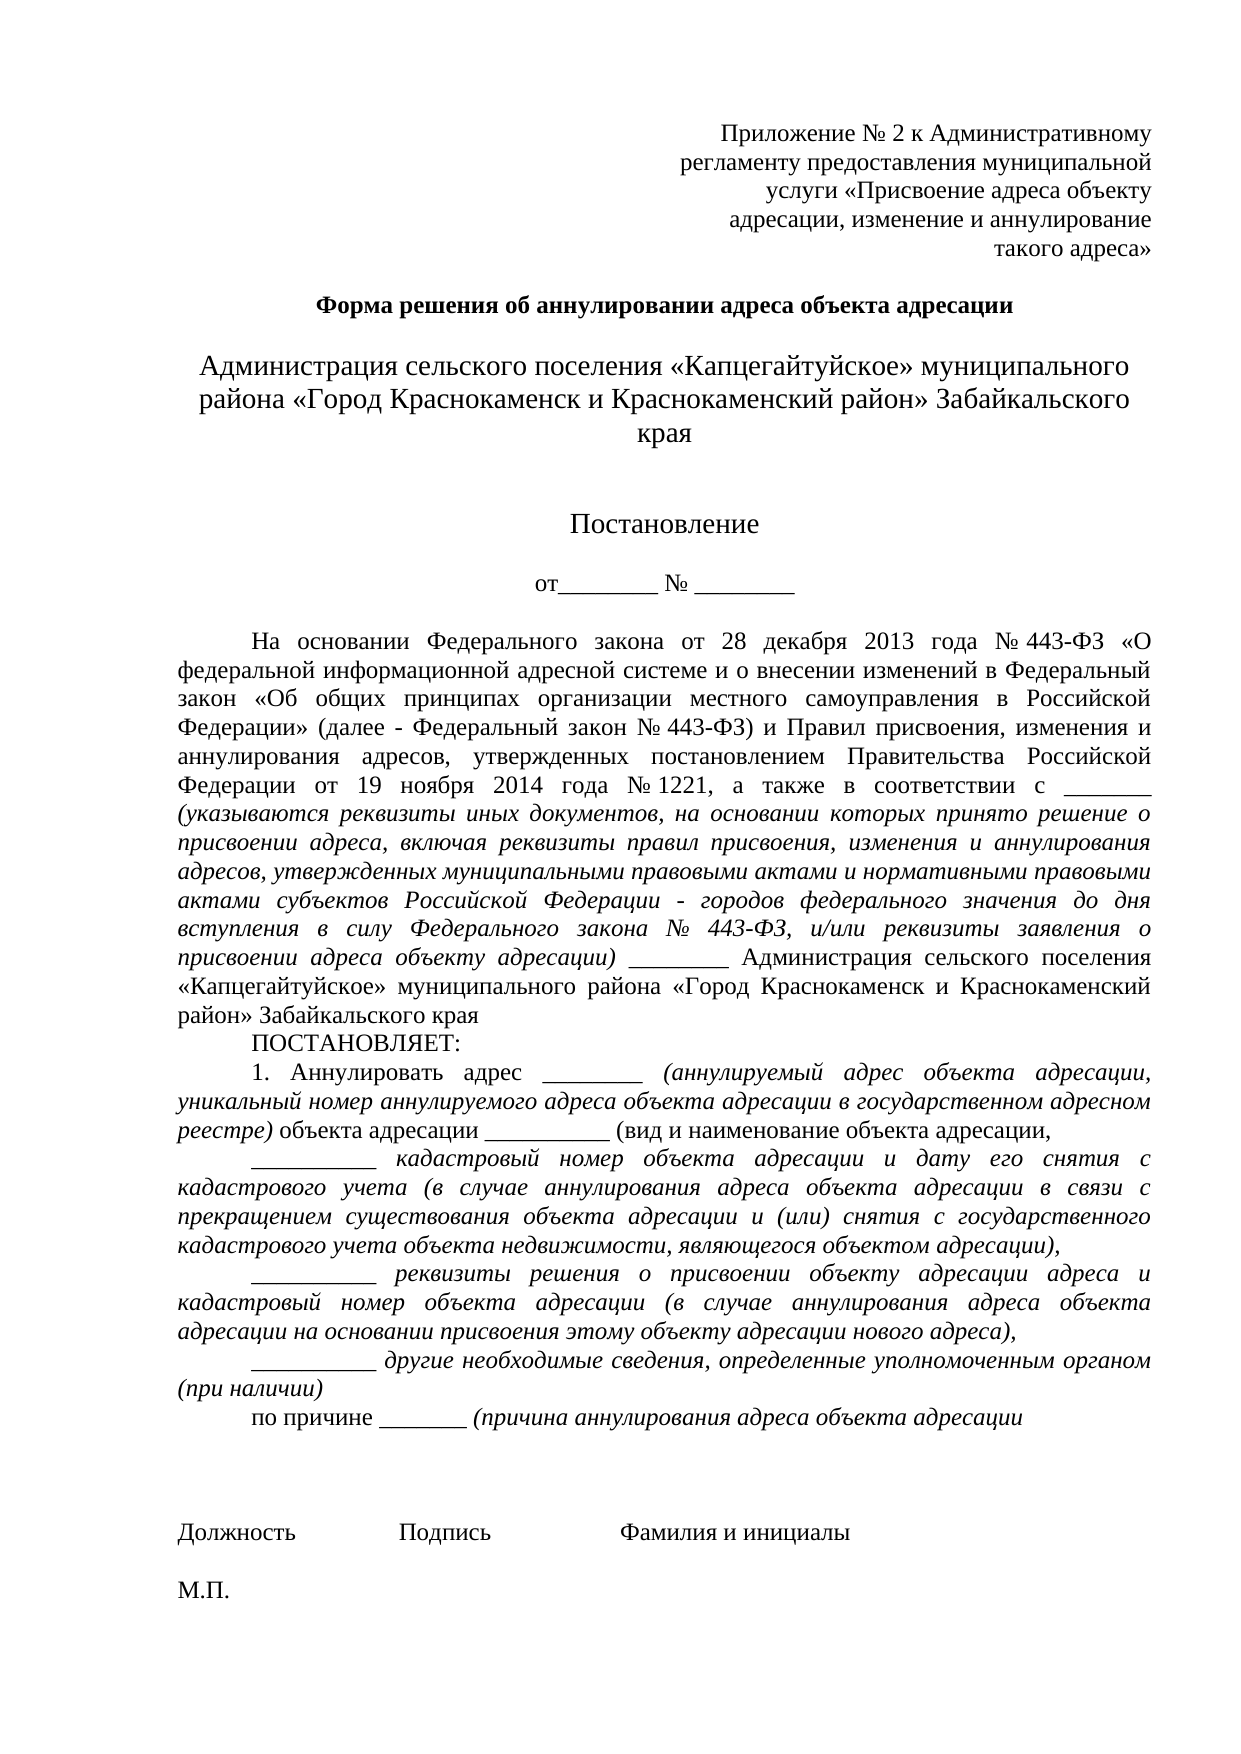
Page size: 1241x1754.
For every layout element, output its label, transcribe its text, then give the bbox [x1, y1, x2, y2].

text Администрация сельского поселения «Капцегайтуйское» муниципального района «Город Краснокаменск и Краснокаменский район» Забайкальского края [177, 348, 1152, 449]
text ПОСТАНОВЛЯЕТ: [177, 1028, 1152, 1057]
text Форма решения об аннулировании адреса объекта адресации [177, 291, 1152, 319]
text __________ реквизиты решения о присвоении объекту адресации адреса и кадастровый номер объекта адресации (в случае аннулирования адреса объекта адресации на основании присвоения этому объекту адресации нового адреса), [177, 1258, 1152, 1345]
text от________ № ________ [177, 568, 1152, 597]
text На основании Федерального закона от 28 декабря 2013 года № 443-ФЗ «О федеральной информационной адресной системе и о внесении изменений в Федеральный закон «Об общих принципах организации местного самоуправления в Российской Федерации» (далее - Федеральный закон № 443-ФЗ) и Правил присвоения, изменения и аннулирования адресов, утвержденных постановлением Правительства Российской Федерации от 19 ноября 2014 года № 1221, а также в соответствии с _______ (указываются реквизиты иных документов, на основании которых принято решение о присвоении адреса, включая реквизиты правил присвоения, изменения и аннулирования адресов, утвержденных муниципальными правовыми актами и нормативными правовыми актами субъектов Российской Федерации - городов федерального значения до дня вступления в силу Федерального закона № 443-ФЗ, и/или реквизиты заявления о присвоении адреса объекту адресации) ________ Администрация сельского поселения «Капцегайтуйское» муниципального района «Город Краснокаменск и Краснокаменский район» Забайкальского края [177, 626, 1152, 1028]
text М.П. [177, 1575, 1152, 1603]
text такого адреса» [650, 233, 1152, 262]
text по причине _______ (причина аннулирования адреса объекта адресации [177, 1402, 1152, 1431]
text Должность Подпись Фамилия и инициалы [177, 1517, 1152, 1546]
text __________ кадастровый номер объекта адресации и дату его снятия с кадастрового учета (в случае аннулирования адреса объекта адресации в связи с прекращением существования объекта адресации и (или) снятия с государственного кадастрового учета объекта недвижимости, являющегося объектом адресации), [177, 1143, 1152, 1258]
text Постановление [177, 506, 1152, 540]
text __________ другие необходимые сведения, определенные уполномоченным органом (при наличии) [177, 1345, 1152, 1402]
text 1. Аннулировать адрес ________ (аннулируемый адрес объекта адресации, уникальный номер аннулируемого адреса объекта адресации в государственном адресном реестре) объекта адресации __________ (вид и наименование объекта адресации, [177, 1057, 1152, 1143]
text Приложение № 2 к Административному регламенту предоставления муниципальной услуги «Присвоение адреса объекту адресации, изменение и аннулирование [650, 118, 1152, 233]
